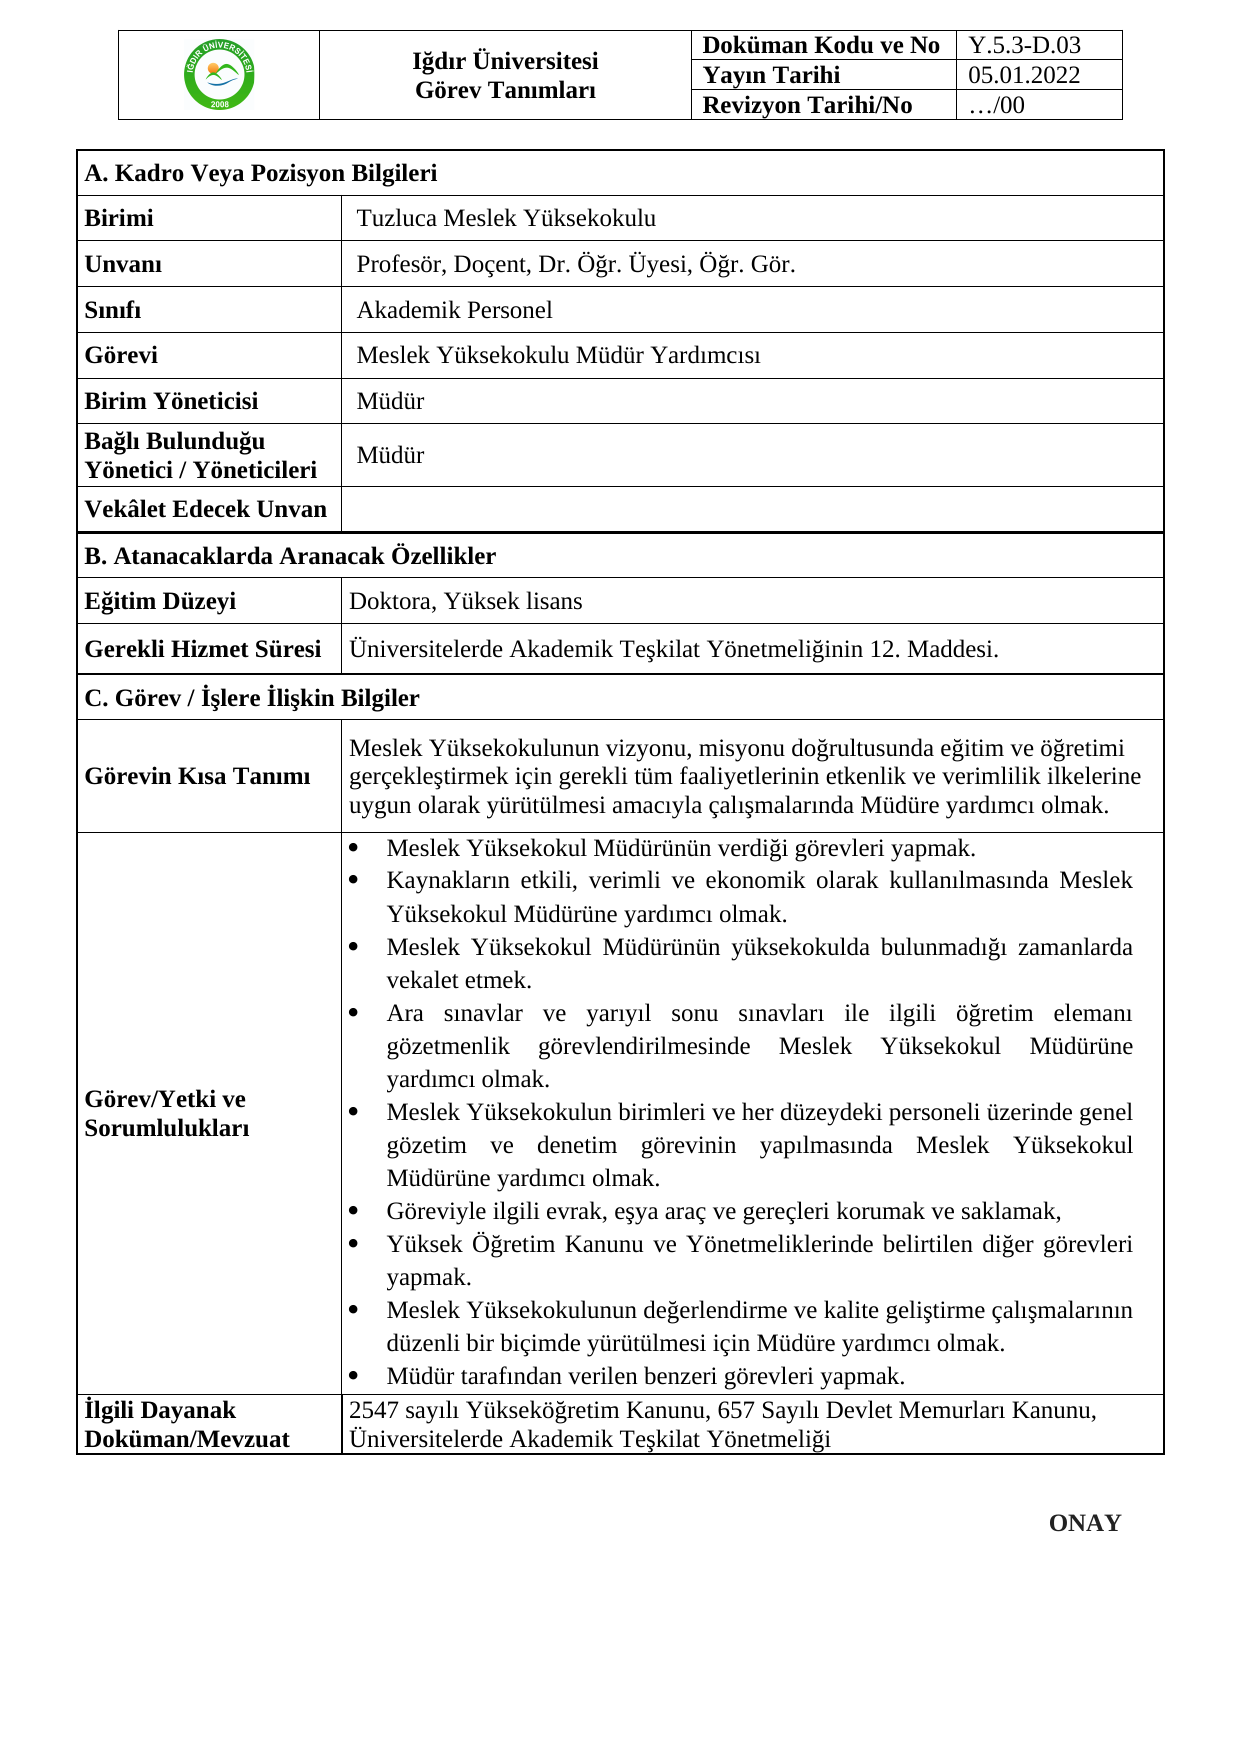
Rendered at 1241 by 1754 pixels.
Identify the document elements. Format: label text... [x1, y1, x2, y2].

table_cell Tuzluca Meslek Yüksekokulu [342, 196, 1163, 240]
table_cell Gerekli Hizmet Süresi [78, 624, 341, 673]
table_cell Bağlı Bulunduğu Yönetici / Yöneticileri [78, 424, 341, 486]
table_cell Eğitim Düzeyi [78, 578, 341, 623]
table_cell 2547 sayılı Yükseköğretim Kanunu, 657 Sayılı Devlet Memurları Kanunu, Üniversitelerde Akademik Teşkilat Yönetmeliği [343, 1395, 1163, 1453]
table_cell Meslek Yüksekokulunun vizyonu, misyonu doğrultusunda eğitim ve öğretimi gerçekleştirmek için gerekli tüm faaliyetlerinin etkenlik ve verimlilik ilkelerine uygun olarak yürütülmesi amacıyla çalışmalarında Müdüre yardımcı olmak. [342, 720, 1163, 832]
table_cell Akademik Personel [342, 287, 1163, 332]
picture [184, 39, 255, 110]
table_cell İlgili Dayanak Doküman/Mevzuat [78, 1395, 341, 1453]
table_cell Doktora, Yüksek lisans [342, 578, 1163, 623]
table_header A. Kadro Veya Pozisyon Bilgileri [78, 151, 1163, 194]
table_cell Görev/Yetki ve Sorumlulukları [78, 833, 341, 1393]
table_cell B. Atanacaklarda Aranacak Özellikler [78, 534, 1163, 577]
table_cell [342, 487, 1163, 531]
table_cell Görevi [78, 333, 341, 377]
table_cell Unvanı [78, 241, 341, 286]
table_cell Birim Yöneticisi [78, 379, 341, 423]
table_cell Vekâlet Edecek Unvan [78, 487, 341, 531]
table_cell Sınıfı [78, 287, 341, 332]
table_cell Müdür [342, 424, 1163, 486]
table_cell Meslek Yüksekokulu Müdür Yardımcısı [342, 333, 1163, 377]
table_cell Meslek Yüksekokul Müdürünün verdiği görevleri yapmak. Kaynakların etkili, verimli ve ekonomik olarak kullanılmasında Meslek Yüksekokul Müdürüne yardımcı olmak. Meslek Yüksekokul Müdürünün yüksekokulda bulunmadığı zamanlarda vekalet etmek. Ara sınavlar ve yarıyıl sonu sınavları ile ilgili öğretim elemanı gözetmenlik görevlendirilmesinde Meslek Yüksekokul Müdürüne yardımcı olmak. Meslek Yüksekokulun birimleri ve her düzeydeki personeli üzerinde genel gözetim ve denetim görevinin yapılmasında Meslek Yüksekokul Müdürüne yardımcı olmak. Göreviyle ilgili evrak, eşya araç ve gereçleri korumak ve saklamak, Yüksek Öğretim Kanunu ve Yönetmeliklerinde belirtilen diğer görevleri yapmak. Meslek Yüksekokulunun değerlendirme ve kalite geliştirme çalışmalarının düzenli bir biçimde yürütülmesi için Müdüre yardımcı olmak. Müdür tarafından verilen benzeri görevleri yapmak. [342, 833, 1163, 1393]
table_cell Üniversitelerde Akademik Teşkilat Yönetmeliğinin 12. Maddesi. [342, 624, 1163, 673]
text ONAY [118, 1508, 1122, 1537]
table_cell Birimi [78, 196, 341, 240]
table_cell Müdür [342, 379, 1163, 423]
table_cell C. Görev / İşlere İlişkin Bilgiler [78, 675, 1163, 719]
table_cell Profesör, Doçent, Dr. Öğr. Üyesi, Öğr. Gör. [342, 241, 1163, 286]
table_cell Görevin Kısa Tanımı [78, 720, 341, 832]
